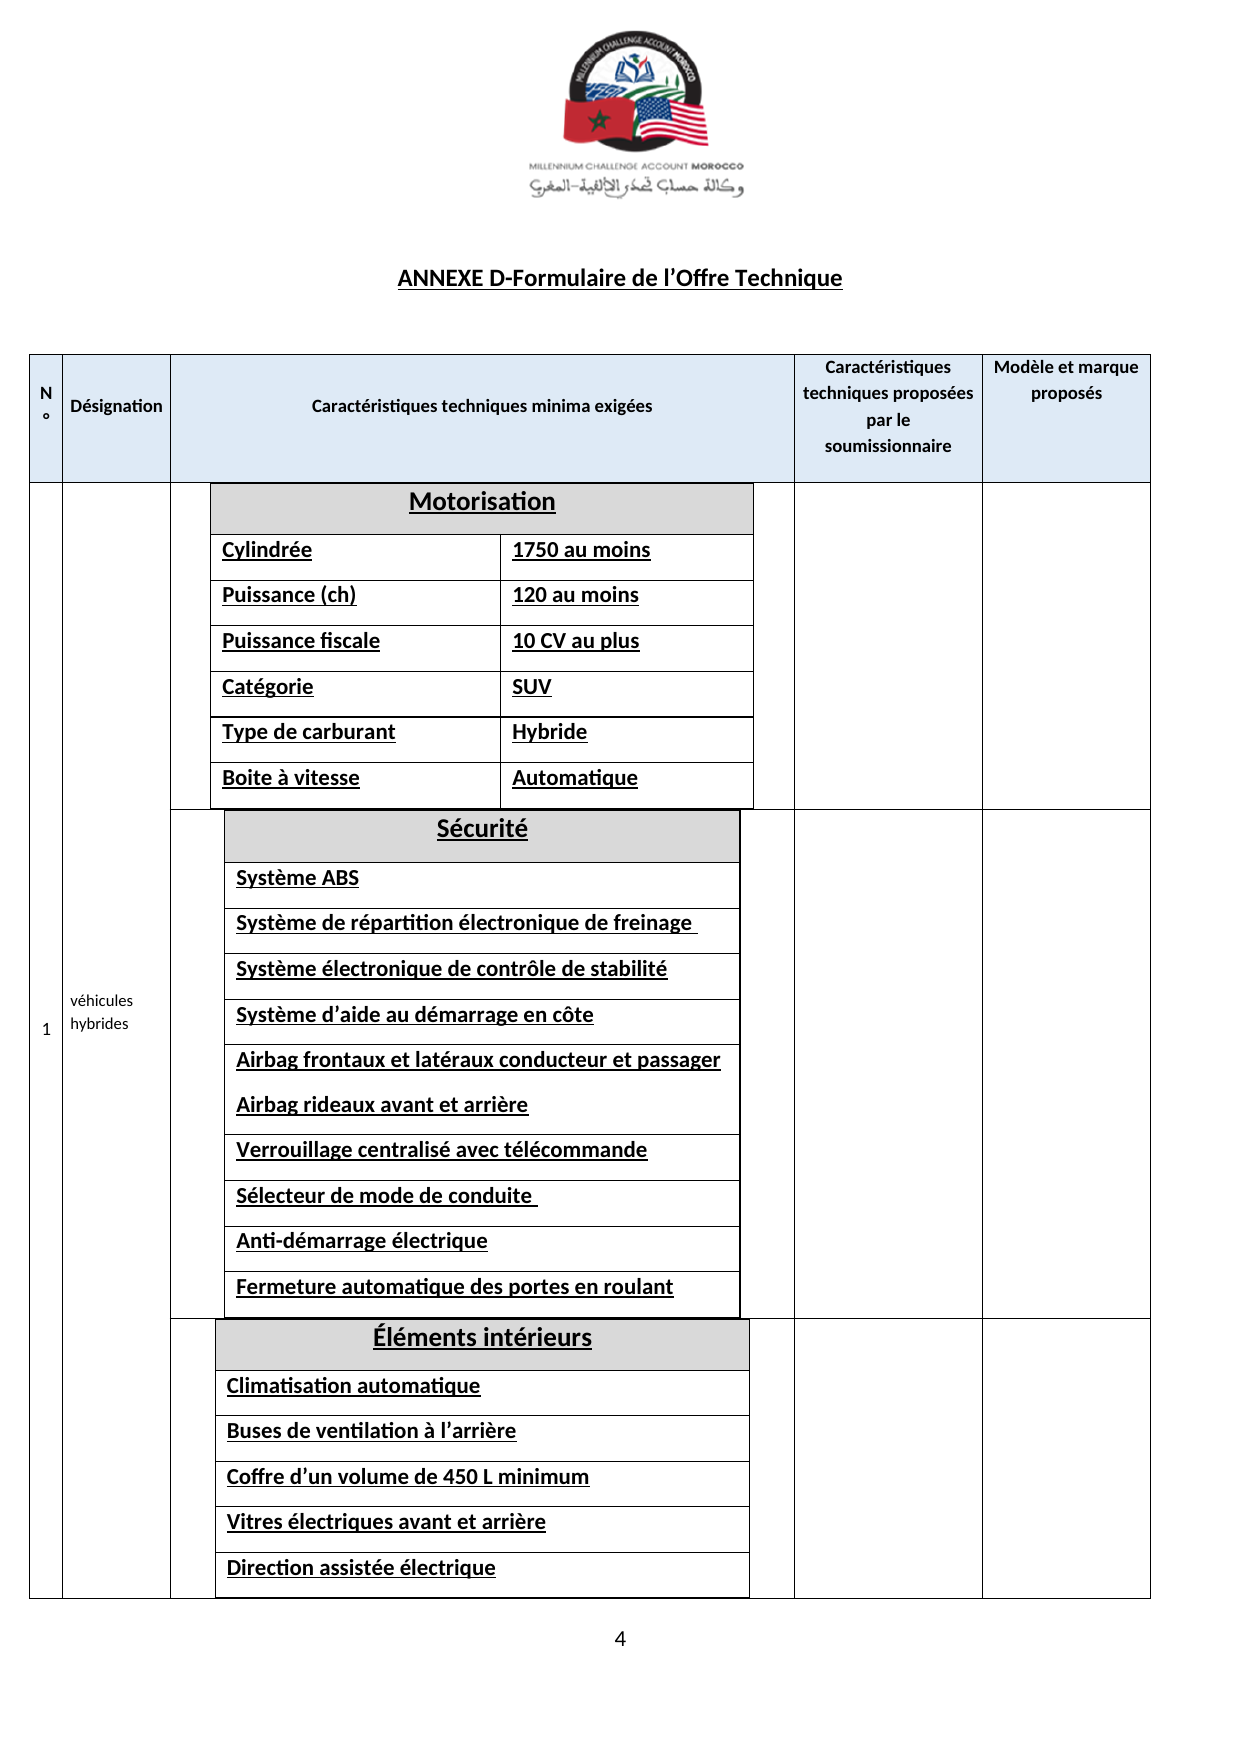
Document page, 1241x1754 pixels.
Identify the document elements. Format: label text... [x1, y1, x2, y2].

table_header Modèle et marque proposés [983, 355, 1150, 482]
table_cell [225, 909, 739, 953]
table_cell [501, 626, 753, 671]
table_cell [211, 672, 500, 716]
table_cell [216, 1462, 749, 1506]
table_cell [501, 718, 753, 762]
table_cell [171, 1319, 215, 1598]
table_cell [795, 1319, 982, 1598]
table_cell [216, 1371, 749, 1415]
table_cell [225, 1227, 739, 1271]
table_cell [501, 535, 753, 580]
table_cell [225, 1272, 739, 1317]
table_cell [225, 1181, 739, 1226]
table_cell [983, 1319, 1150, 1598]
table_cell [225, 863, 739, 908]
table_cell [750, 1319, 794, 1598]
table_cell [501, 672, 753, 716]
table_cell [225, 1045, 739, 1134]
table_cell [211, 581, 500, 625]
table_header N° [30, 355, 62, 482]
table_cell [501, 763, 753, 808]
table_cell [211, 626, 500, 671]
table_cell [211, 535, 500, 580]
table_cell [754, 483, 794, 809]
table_cell [211, 718, 500, 762]
text ANNEXE D-Formulaire de l’Offre Technique [148, 263, 1093, 293]
picture [523, 11, 749, 218]
table_cell [225, 1135, 739, 1180]
table_cell [983, 810, 1150, 1318]
table_cell [216, 1507, 749, 1552]
table_cell [501, 581, 753, 625]
table_cell [225, 954, 739, 999]
table_cell [171, 810, 224, 1318]
table_header Caractéristiques techniques minima exigées [171, 355, 794, 482]
table_cell [171, 483, 210, 809]
table_cell [983, 483, 1150, 809]
table_cell 1 [30, 483, 62, 1598]
table_cell [795, 483, 982, 809]
table_cell [211, 763, 500, 808]
table_cell [741, 810, 794, 1318]
table_header Désignation [63, 355, 170, 482]
table_cell [216, 1416, 749, 1461]
table_cell [795, 810, 982, 1318]
table_header Caractéristiques techniques proposées par le soumissionnaire [795, 355, 982, 482]
table_cell [216, 1553, 749, 1597]
table_cell [225, 1000, 739, 1044]
table_cell véhicules hybrides [63, 483, 170, 1598]
